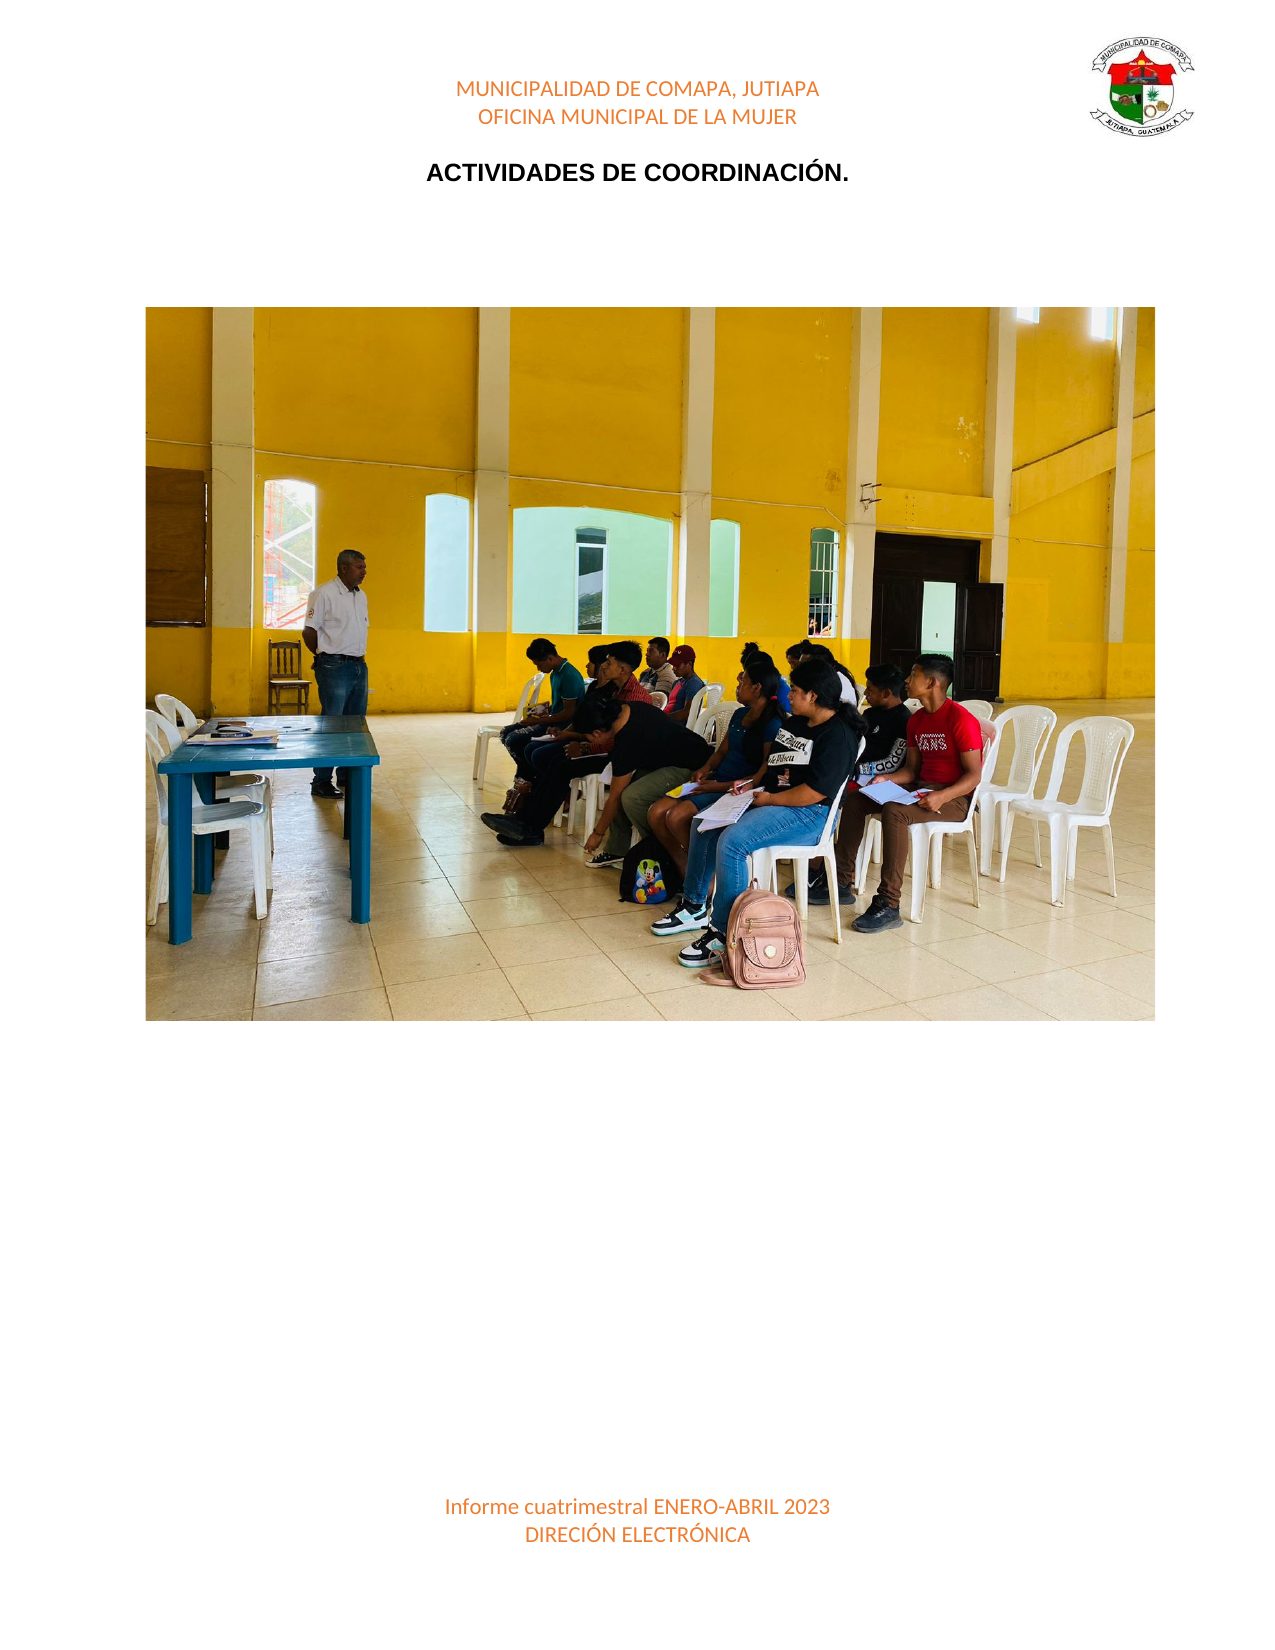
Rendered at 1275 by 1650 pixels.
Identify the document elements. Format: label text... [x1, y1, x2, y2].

picture [145, 307, 1156, 1021]
text ACTIVIDADES DE COORDINACIÓN. [177, 158, 1098, 187]
picture [1087, 32, 1196, 145]
